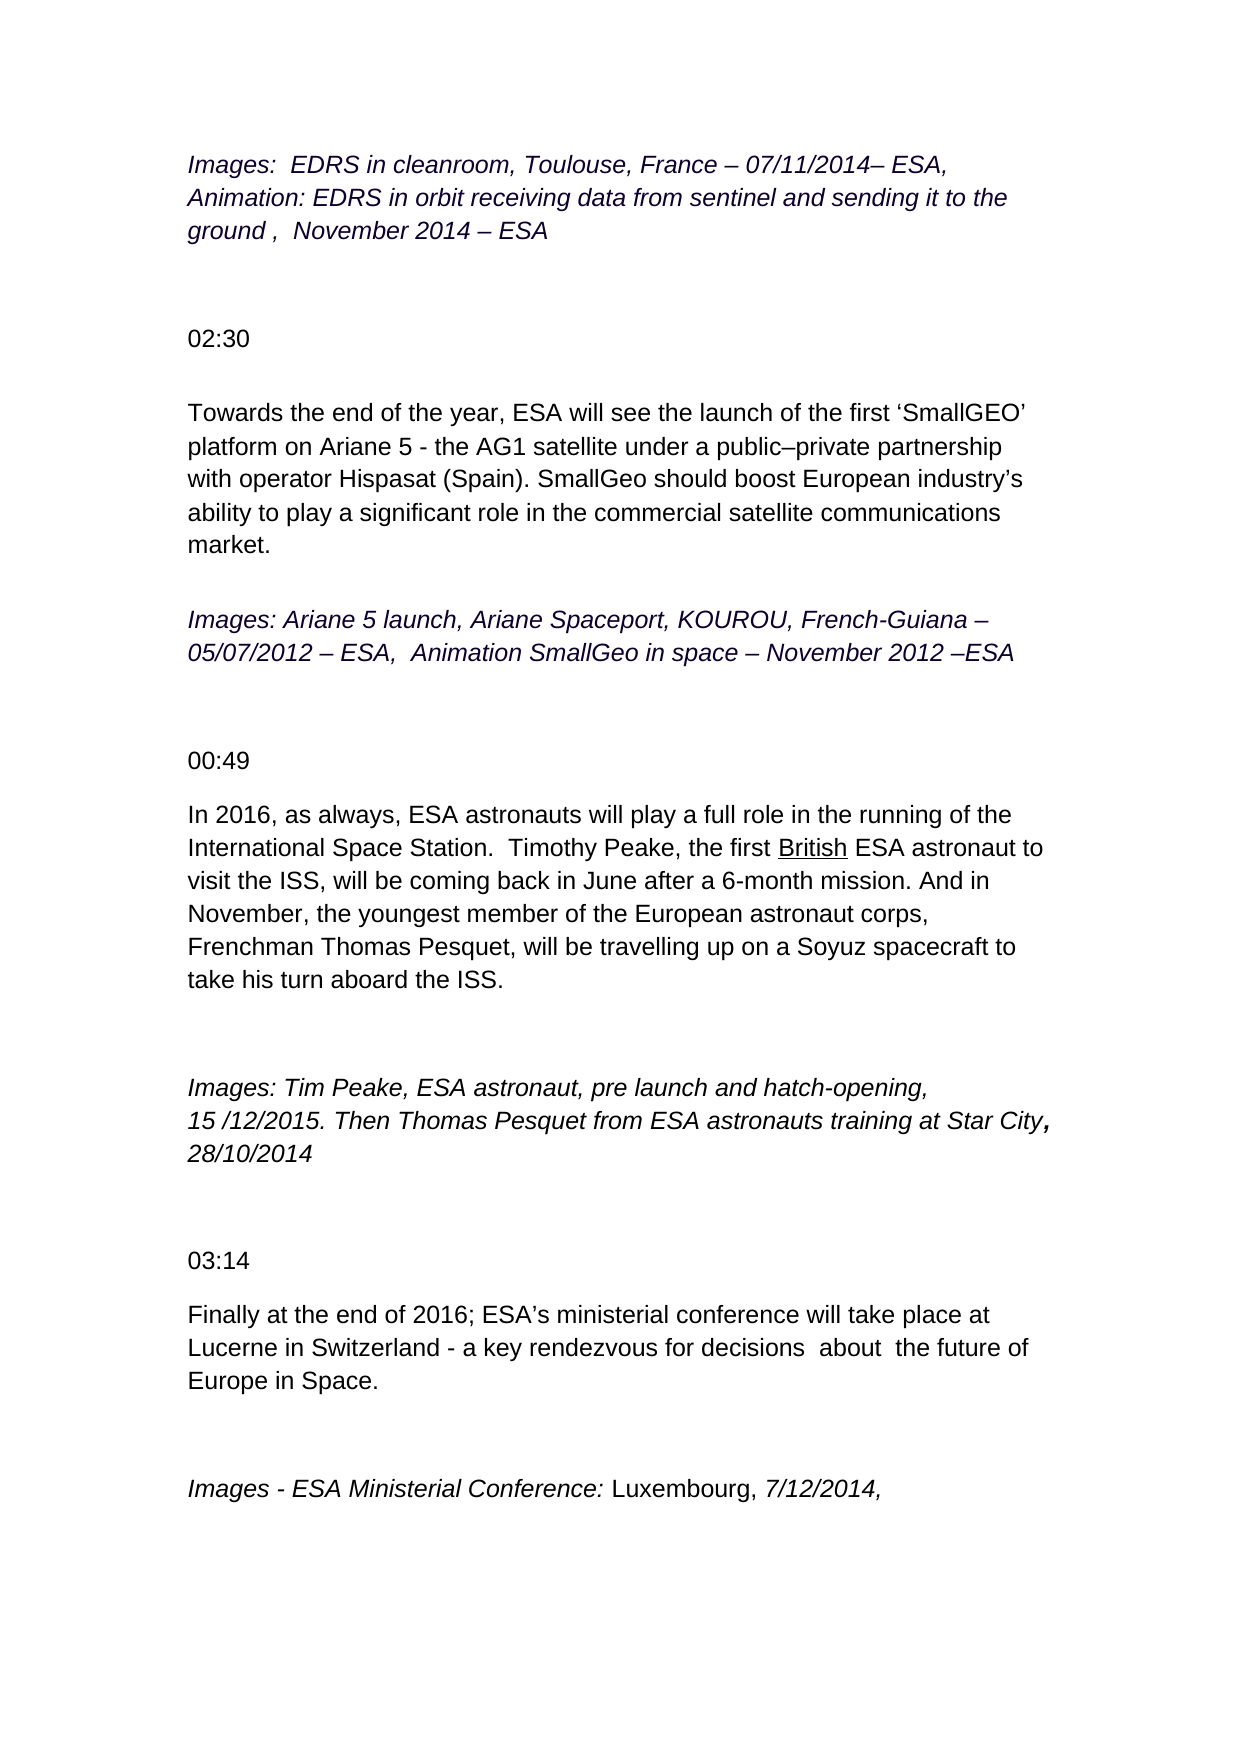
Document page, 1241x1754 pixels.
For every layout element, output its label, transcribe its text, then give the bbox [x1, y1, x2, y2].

text 02:30 [187, 324, 1053, 352]
text Towards the end of the year, ESA will see the launch of the first ‘SmallGEO’ platform on Ariane 5 - the AG1 satellite under a public–private partnership with operator Hispasat (Spain). SmallGeo should boost European industry’s ability to play a significant role in the commercial satellite communications market. [187, 398, 1053, 559]
text Finally at the end of 2016; ESA’s ministerial conference will take place at Lucerne in Switzerland - a key rendezvous for decisions about the future of Europe in Space. [187, 1300, 1053, 1395]
text Images - ESA Ministerial Conference: Luxembourg, 7/12/2014, [187, 1474, 1053, 1503]
text 00:49 [187, 746, 1053, 775]
text Images: Tim Peake, ESA astronaut, pre launch and hatch-opening, 15 /12/2015. Then Thomas Pesquet from ESA astronauts training at Star City, 28/10/2014 [187, 1073, 1053, 1167]
text 03:14 [187, 1246, 1053, 1275]
text In 2016, as always, ESA astronauts will play a full role in the running of the International Space Station. Timothy Peake, the first British ESA astronaut to visit the ISS, will be coming back in June after a 6-month mission. And in November, the youngest member of the European astronaut corps, Frenchman Thomas Pesquet, will be travelling up on a Soyuz spacecraft to take his turn aboard the ISS. [187, 800, 1053, 994]
text Images: EDRS in cleanroom, Toulouse, France – 07/11/2014– ESA, Animation: EDRS in orbit receiving data from sentinel and sending it to the ground , November 2014 – ESA [187, 150, 1053, 245]
text Images: Ariane 5 launch, Ariane Spaceport, KOUROU, French-Guiana – 05/07/2012 – ESA, Animation SmallGeo in space – November 2012 –ESA [187, 605, 1053, 667]
